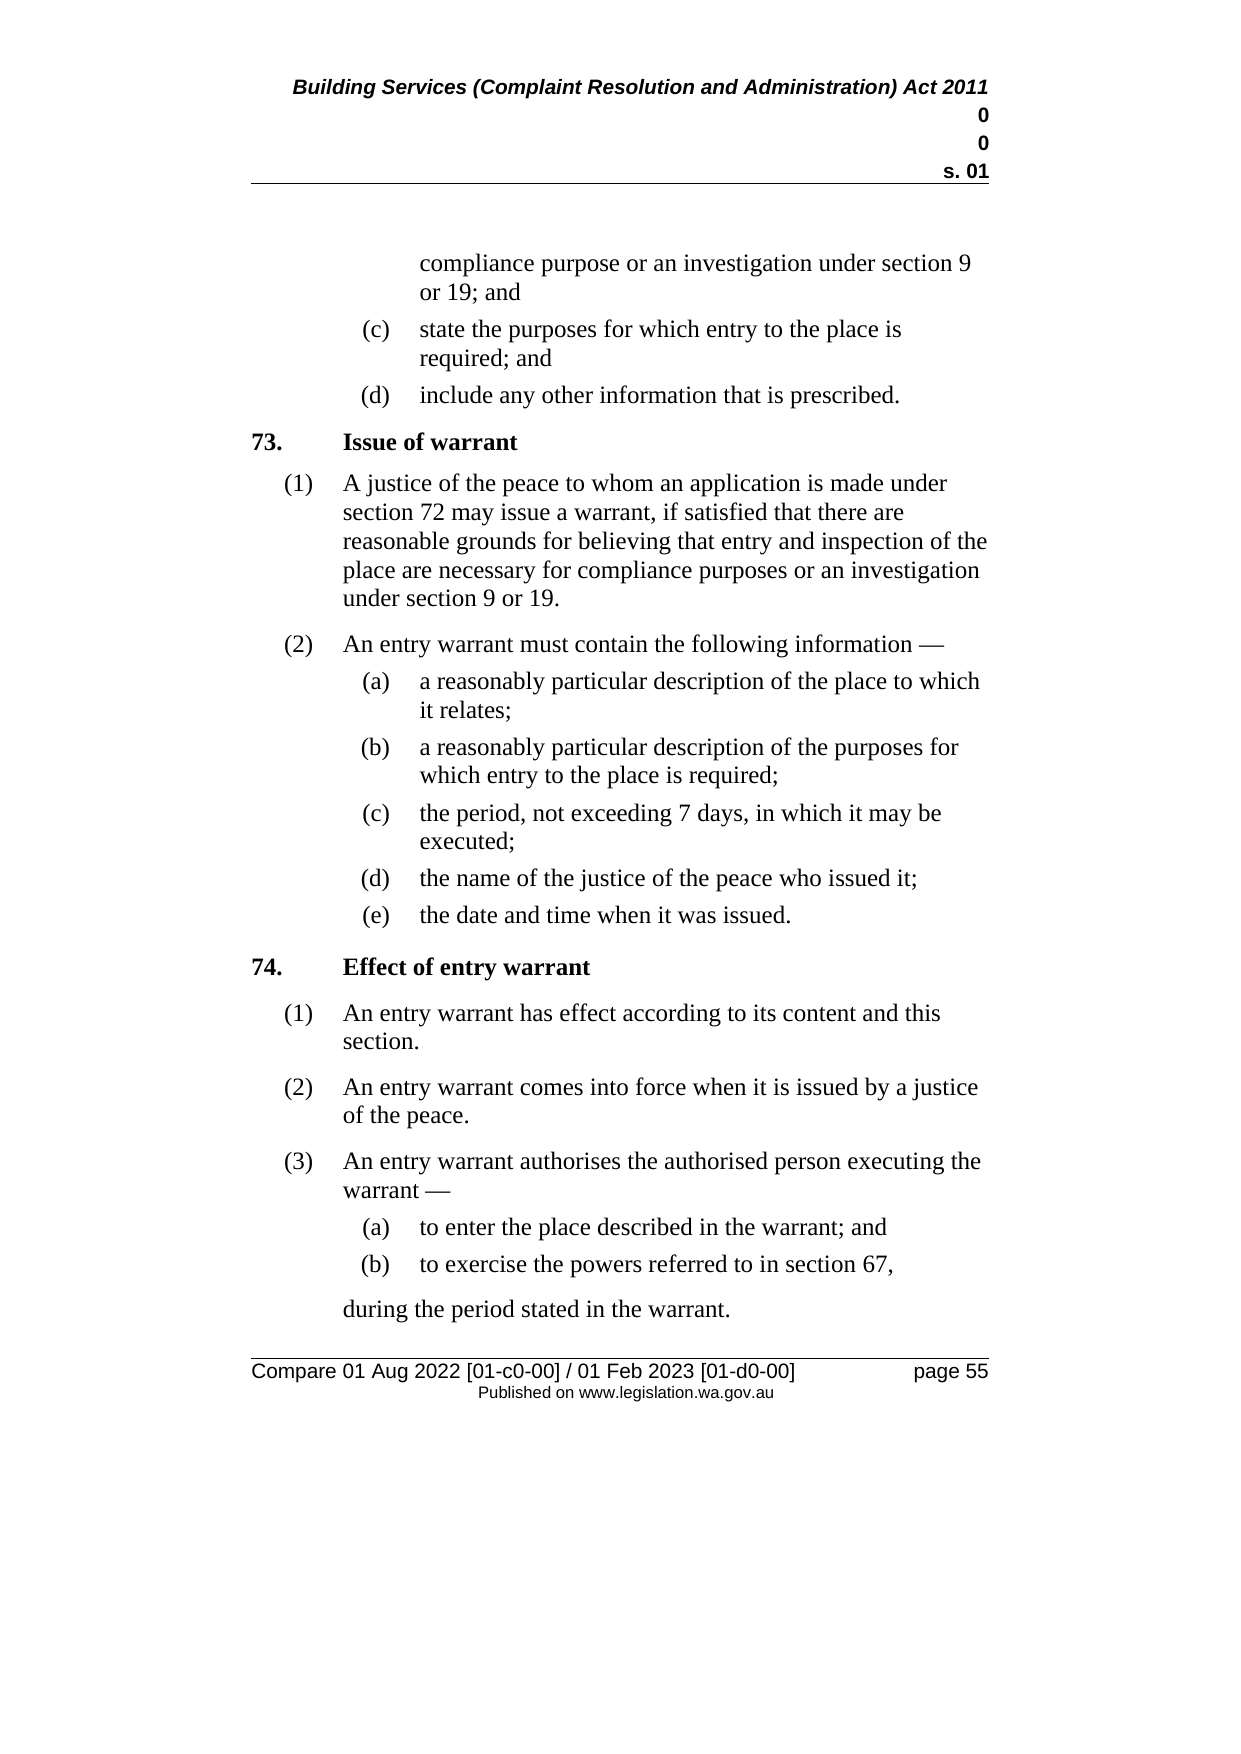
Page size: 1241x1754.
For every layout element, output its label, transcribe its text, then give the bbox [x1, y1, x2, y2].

text (3) An entry warrant authorises the authorised person executing the warrant — [251, 1146, 989, 1203]
text (e) the date and time when it was issued. [251, 901, 989, 929]
text (b) a reasonably particular description of the purposes for which entry to the place is required; [251, 732, 989, 789]
text (d) include any other information that is prescribed. [251, 380, 989, 408]
subtitle 74. Effect of entry warrant [251, 952, 989, 981]
text (c) the period, not exceeding 7 days, in which it may be executed; [251, 798, 989, 855]
text (1) A justice of the peace to whom an application is made under section 72 may issue a warrant, if satisfied that there are reasonable grounds for believing that entry and inspection of the place are necessary for compliance purposes or an investigation under section 9 or 19. [251, 468, 989, 612]
text (2) An entry warrant must contain the following information — [251, 629, 989, 658]
text (c) state the purposes for which entry to the place is required; and [251, 314, 989, 371]
text during the period stated in the warrant. [251, 1294, 989, 1323]
text (1) An entry warrant has effect according to its content and this section. [251, 998, 989, 1055]
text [251, 248, 989, 306]
text (d) the name of the justice of the peace who issued it; [251, 863, 989, 892]
text (2) An entry warrant comes into force when it is issued by a justice of the peace. [251, 1072, 989, 1129]
subtitle 73. Issue of warrant [251, 427, 989, 456]
text (a) to enter the place described in the warrant; and [251, 1212, 989, 1241]
text (a) a reasonably particular description of the place to which it relates; [251, 666, 989, 723]
text (b) to exercise the powers referred to in section 67, [251, 1249, 989, 1278]
